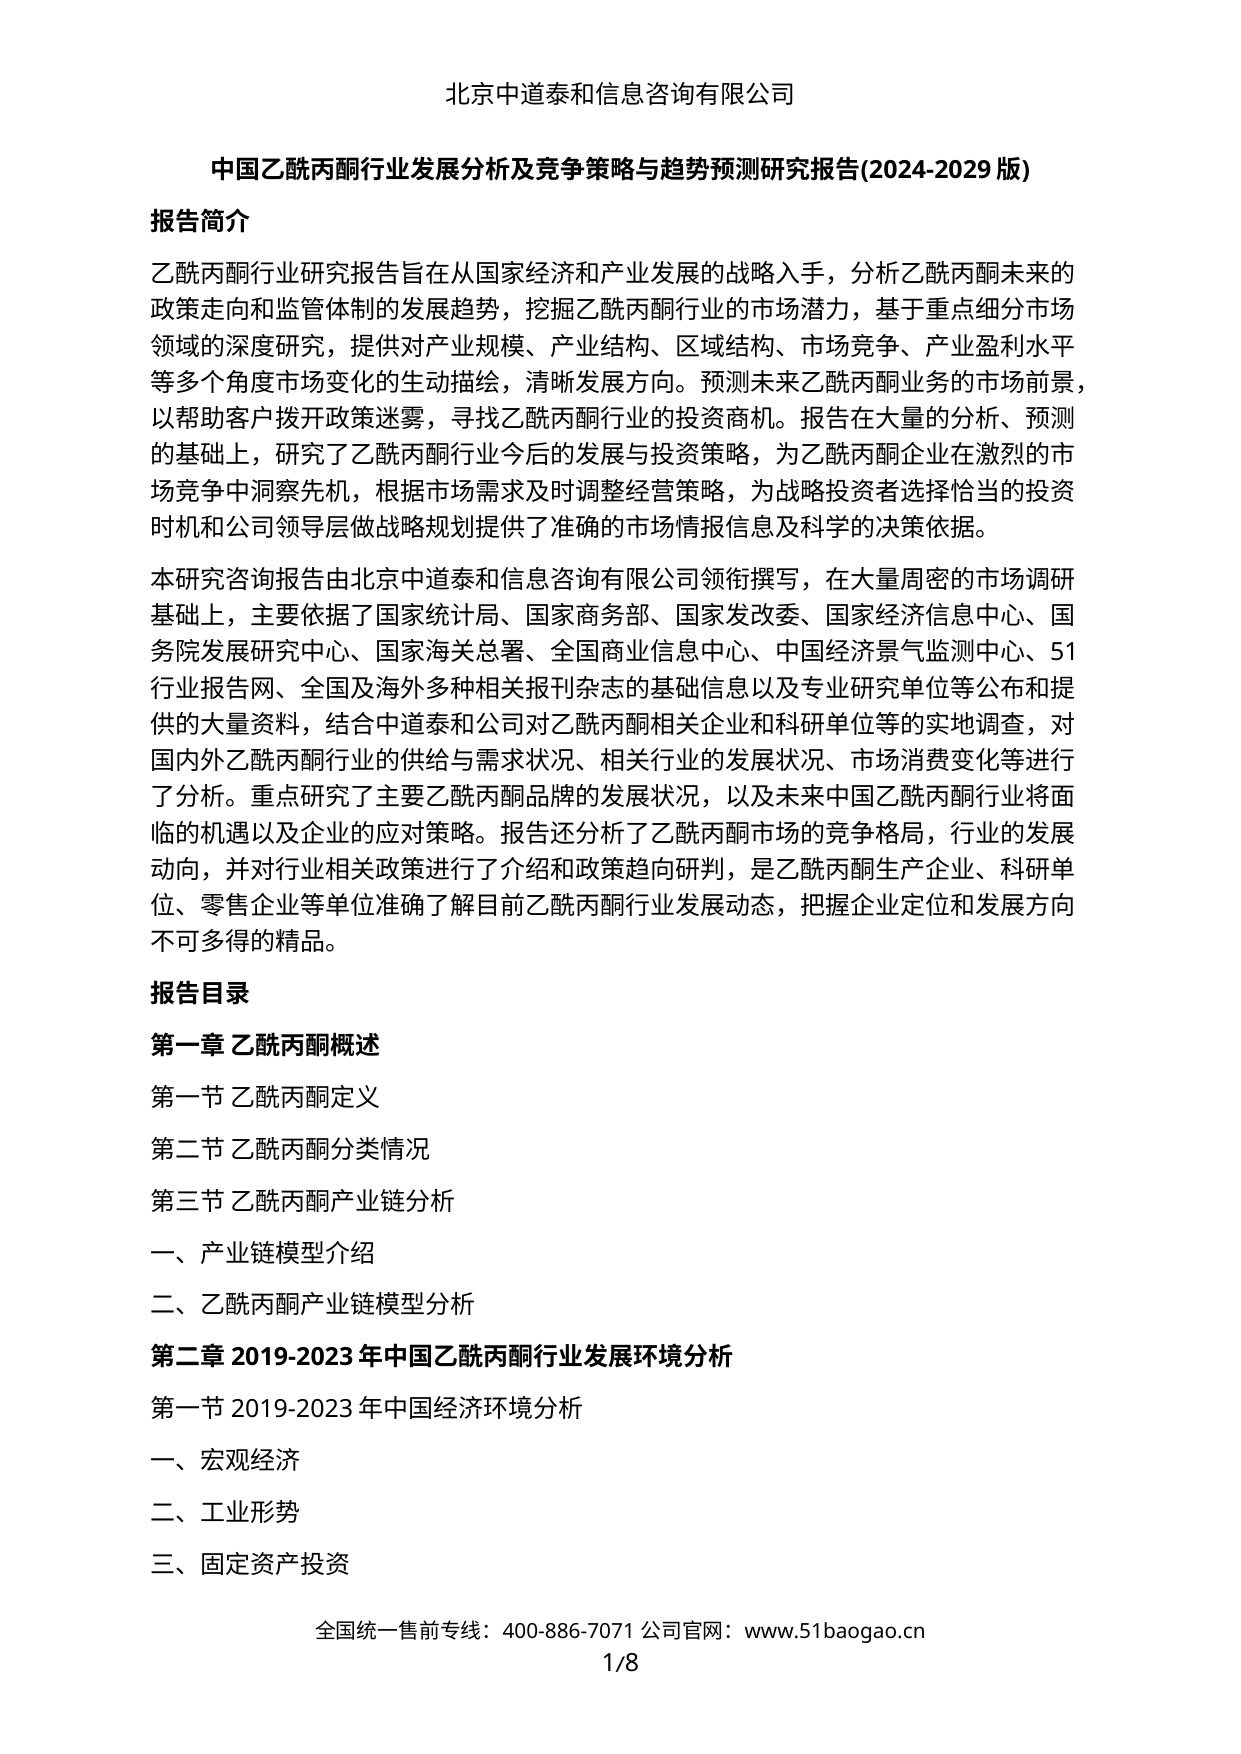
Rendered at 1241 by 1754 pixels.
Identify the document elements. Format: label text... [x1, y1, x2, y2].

text 二、工业形势 [150, 1492, 1090, 1529]
text 第一章 乙酰丙酮概述 [150, 1026, 1090, 1062]
text 第二节 乙酰丙酮分类情况 [150, 1129, 1090, 1166]
text 本研究咨询报告由北京中道泰和信息咨询有限公司领衔撰写，在大量周密的市场调研基础上，主要依据了国家统计局、国家商务部、国家发改委、国家经济信息中心、国务院发展研究中心、国家海关总署、全国商业信息中心、中国经济景气监测中心、51行业报告网、全国及海外多种相关报刊杂志的基础信息以及专业研究单位等公布和提供的大量资料，结合中道泰和公司对乙酰丙酮相关企业和科研单位等的实地调查，对国内外乙酰丙酮行业的供给与需求状况、相关行业的发展状况、市场消费变化等进行了分析。重点研究了主要乙酰丙酮品牌的发展状况，以及未来中国乙酰丙酮行业将面临的机遇以及企业的应对策略。报告还分析了乙酰丙酮市场的竞争格局，行业的发展动向，并对行业相关政策进行了介绍和政策趋向研判，是乙酰丙酮生产企业、科研单位、零售企业等单位准确了解目前乙酰丙酮行业发展动态，把握企业定位和发展方向不可多得的精品。 [150, 559, 1090, 958]
text 报告简介 [150, 202, 1090, 238]
text 三、固定资产投资 [150, 1544, 1090, 1581]
text 一、产业链模型介绍 [150, 1233, 1090, 1269]
text 第一节 2019-2023年中国经济环境分析 [150, 1389, 1090, 1425]
text 中国乙酰丙酮行业发展分析及竞争策略与趋势预测研究报告(2024-2029版) [150, 150, 1090, 186]
text 一、宏观经济 [150, 1441, 1090, 1477]
text 第三节 乙酰丙酮产业链分析 [150, 1181, 1090, 1217]
text 报告目录 [150, 974, 1090, 1010]
text 第一节 乙酰丙酮定义 [150, 1077, 1090, 1114]
text 乙酰丙酮行业研究报告旨在从国家经济和产业发展的战略入手，分析乙酰丙酮未来的政策走向和监管体制的发展趋势，挖掘乙酰丙酮行业的市场潜力，基于重点细分市场领域的深度研究，提供对产业规模、产业结构、区域结构、市场竞争、产业盈利水平等多个角度市场变化的生动描绘，清晰发展方向。预测未来乙酰丙酮业务的市场前景，以帮助客户拨开政策迷雾，寻找乙酰丙酮行业的投资商机。报告在大量的分析、预测的基础上，研究了乙酰丙酮行业今后的发展与投资策略，为乙酰丙酮企业在激烈的市场竞争中洞察先机，根据市场需求及时调整经营策略，为战略投资者选择恰当的投资时机和公司领导层做战略规划提供了准确的市场情报信息及科学的决策依据。 [150, 254, 1090, 544]
text 第二章 2019-2023年中国乙酰丙酮行业发展环境分析 [150, 1337, 1090, 1373]
text 二、乙酰丙酮产业链模型分析 [150, 1285, 1090, 1321]
